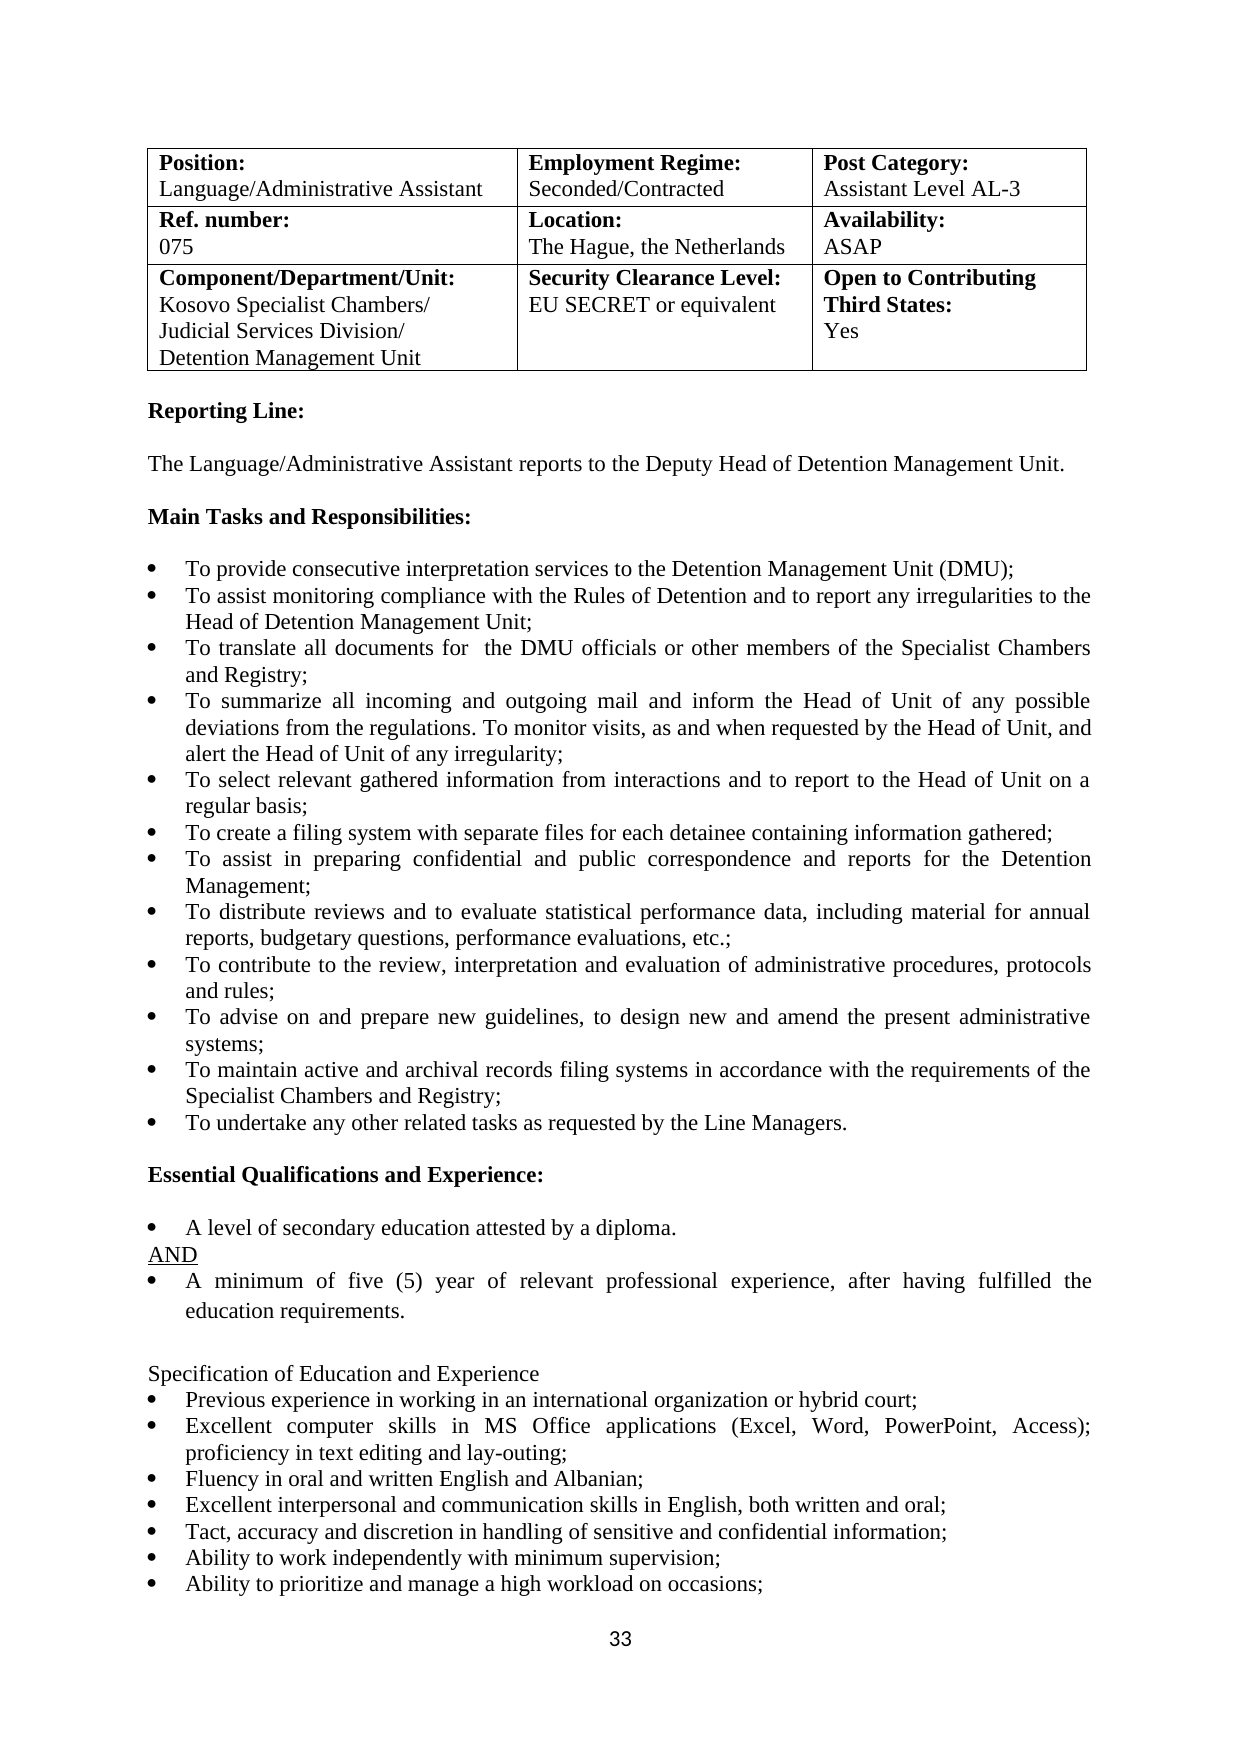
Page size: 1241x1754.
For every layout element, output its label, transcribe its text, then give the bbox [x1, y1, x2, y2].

list To provide consecutive interpretation services to the Detention Management Unit (DMU); [148, 555, 1093, 582]
list To translate all documents for the DMU officials or other members of the Specialist Chambers and Registry; [148, 634, 1093, 687]
text AND [148, 1241, 1093, 1267]
table_header Employment Regime: Seconded/Contracted [518, 149, 812, 206]
text Main Tasks and Responsibilities: [148, 503, 1093, 529]
list Excellent interpersonal and communication skills in English, both written and oral; [148, 1491, 1093, 1518]
list To contribute to the review, interpretation and evaluation of administrative procedures, protocols and rules; [148, 951, 1093, 1003]
list To maintain active and archival records filing systems in accordance with the requirements of the Specialist Chambers and Registry; [148, 1056, 1093, 1109]
list Fluency in oral and written English and Albanian; [148, 1465, 1093, 1491]
table_cell Availability: ASAP [813, 207, 1086, 263]
table_header Post Category: Assistant Level AL-3 [813, 149, 1086, 206]
table_cell Location: The Hague, the Netherlands [518, 207, 812, 263]
list To summarize all incoming and outgoing mail and inform the Head of Unit of any possible deviations from the regulations. To monitor visits, as and when requested by the Head of Unit, and alert the Head of Unit of any irregularity; [148, 687, 1093, 766]
list To undertake any other related tasks as requested by the Line Managers. [148, 1109, 1093, 1135]
text Specification of Education and Experience [148, 1359, 1093, 1386]
table_cell Component/Department/Unit: Kosovo Specialist Chambers/ Judicial Services Division/ Detention Management Unit [148, 265, 517, 370]
list Tact, accuracy and discretion in handling of sensitive and confidential information; [148, 1518, 1093, 1544]
list To advise on and prepare new guidelines, to design new and amend the present administrative systems; [148, 1003, 1093, 1056]
list A minimum of five (5) year of relevant professional experience, after having fulfilled the education requirements. [148, 1267, 1093, 1323]
text Reporting Line: [148, 397, 1093, 424]
list To create a filing system with separate files for each detainee containing information gathered; [148, 819, 1093, 845]
list Ability to work independently with minimum supervision; [148, 1544, 1093, 1570]
table_cell Security Clearance Level: EU SECRET or equivalent [518, 265, 812, 370]
list Ability to prioritize and manage a high workload on occasions; [148, 1570, 1093, 1597]
list A level of secondary education attested by a diploma. [148, 1214, 1093, 1241]
list Excellent computer skills in MS Office applications (Excel, Word, PowerPoint, Access); proficiency in text editing and lay-outing; [148, 1412, 1093, 1465]
table_header Position: Language/Administrative Assistant [148, 149, 517, 206]
list To assist in preparing confidential and public correspondence and reports for the Detention Management; [148, 845, 1093, 898]
list To distribute reviews and to evaluate statistical performance data, including material for annual reports, budgetary questions, performance evaluations, etc.; [148, 898, 1093, 951]
table_cell Ref. number: 075 [148, 207, 517, 263]
list To assist monitoring compliance with the Rules of Detention and to report any irregularities to the Head of Detention Management Unit; [148, 582, 1093, 634]
list Previous experience in working in an international organization or hybrid court; [148, 1386, 1093, 1412]
list To select relevant gathered information from interactions and to report to the Head of Unit on a regular basis; [148, 766, 1093, 819]
table_cell Open to Contributing Third States: Yes [813, 265, 1086, 370]
text The Language/Administrative Assistant reports to the Deputy Head of Detention Management Unit. [148, 450, 1093, 476]
text Essential Qualifications and Experience: [148, 1162, 1093, 1188]
